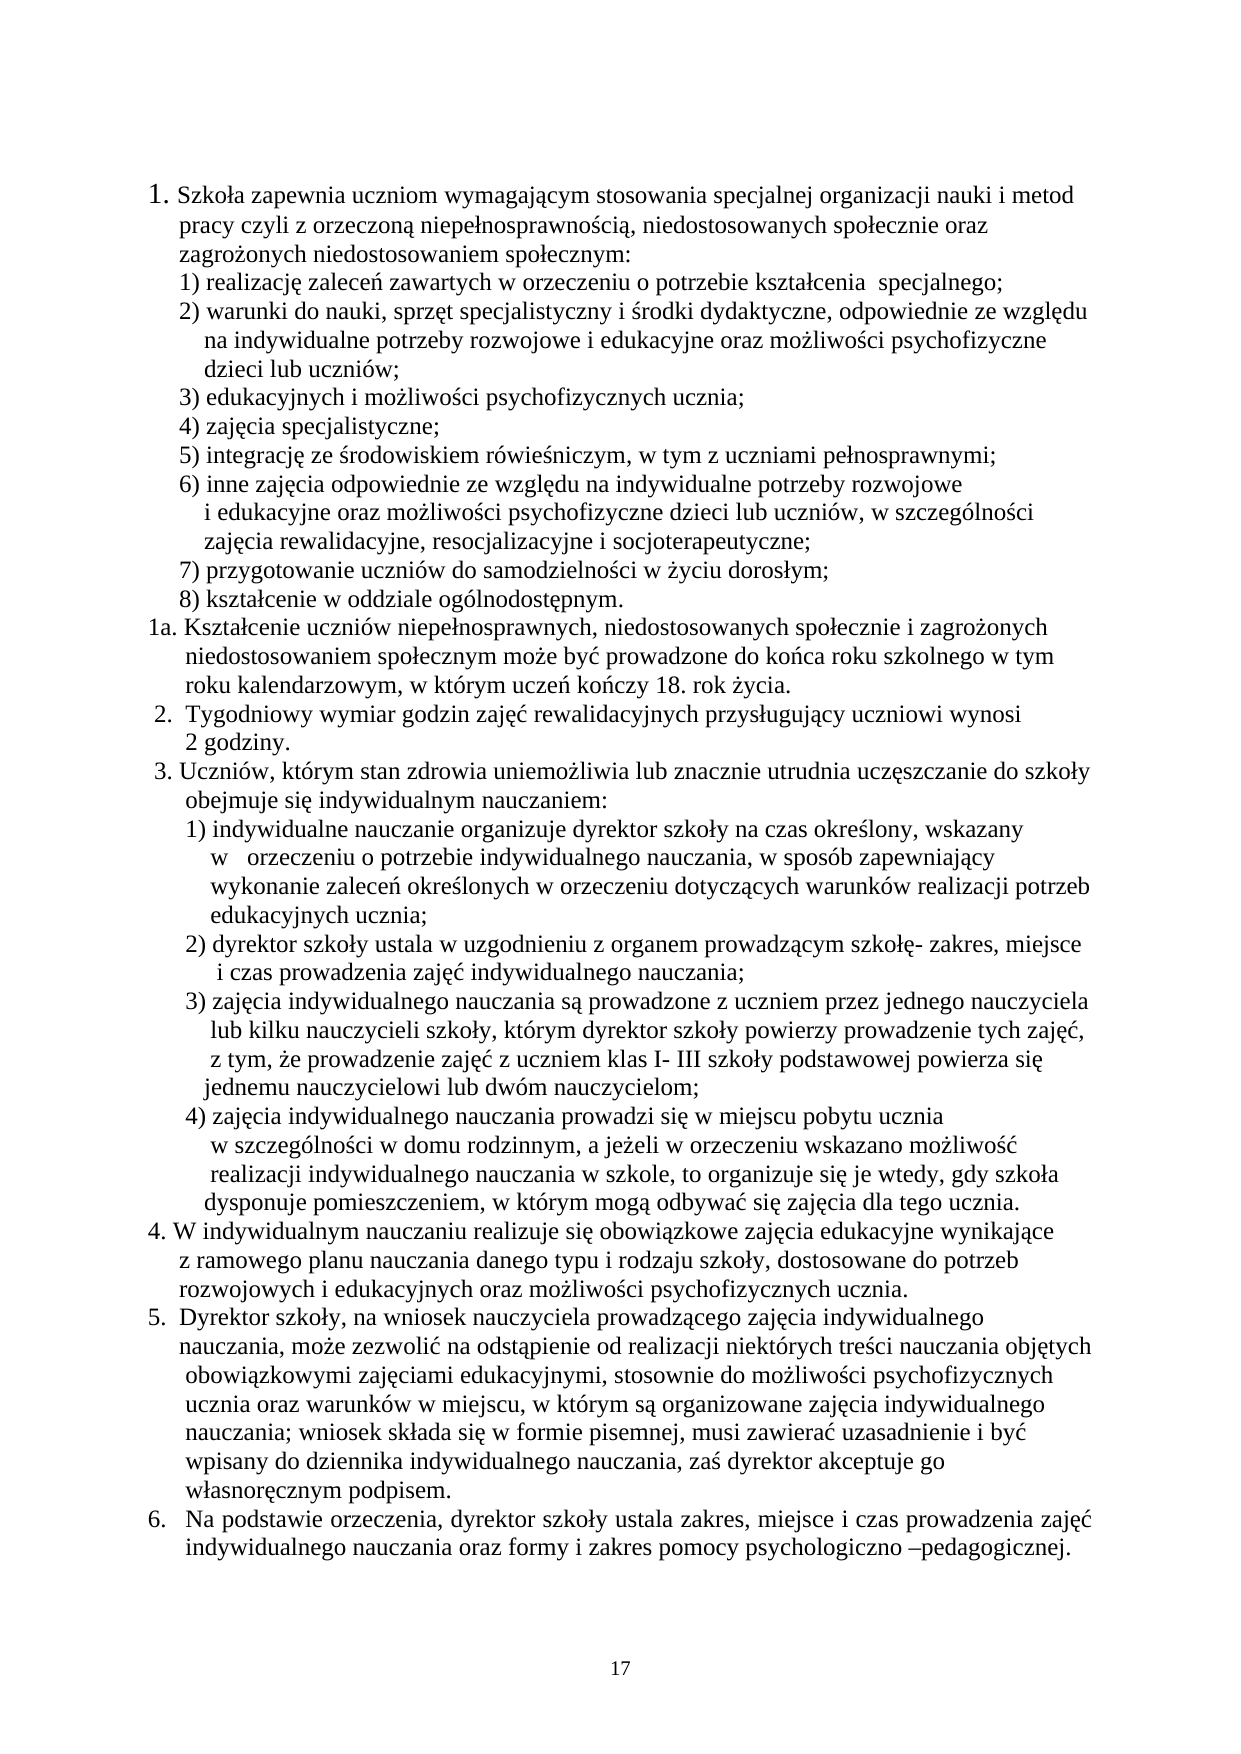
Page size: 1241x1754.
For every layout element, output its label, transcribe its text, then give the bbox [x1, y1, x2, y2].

text w szczególności w domu rodzinnym, a jeżeli w orzeczeniu wskazano możliwość [185, 1130, 1093, 1159]
text 2. Tygodniowy wymiar godzin zajęć rewalidacyjnych przysługujący uczniowi wynosi [148, 699, 1093, 727]
text jednemu nauczycielowi lub dwóm nauczycielom; [148, 1072, 1093, 1101]
text 5. Dyrektor szkoły, na wniosek nauczyciela prowadzącego zajęcia indywidualnego [148, 1302, 1093, 1331]
text pracy czyli z orzeczoną niepełnosprawnością, niedostosowanych społecznie oraz [148, 210, 1093, 239]
text realizacji indywidualnego nauczania w szkole, to organizuje się je wtedy, gdy szkoła [185, 1159, 1093, 1187]
text 3) edukacyjnych i możliwości psychofizycznych ucznia; [148, 382, 1093, 411]
text ucznia oraz warunków w miejscu, w którym są organizowane zajęcia indywidualnego [148, 1389, 1093, 1417]
text 1. Szkoła zapewnia uczniom wymagającym stosowania specjalnej organizacji nauki i metod [148, 176, 1093, 210]
text rozwojowych i edukacyjnych oraz możliwości psychofizycznych ucznia. [148, 1274, 1093, 1302]
text roku kalendarzowym, w którym uczeń kończy 18. rok życia. [148, 670, 1093, 699]
text 8) kształcenie w oddziale ogólnodostępnym. [148, 584, 1093, 612]
text nauczania; wniosek składa się w formie pisemnej, musi zawierać uzasadnienie i być [148, 1417, 1093, 1446]
text lub kilku nauczycieli szkoły, którym dyrektor szkoły powierzy prowadzenie tych zajęć, [148, 1015, 1093, 1044]
text 2) warunki do nauki, sprzęt specjalistyczny i środki dydaktyczne, odpowiednie ze względu [148, 296, 1093, 325]
text i edukacyjne oraz możliwości psychofizyczne dzieci lub uczniów, w szczególności [148, 497, 1093, 526]
text z ramowego planu nauczania danego typu i rodzaju szkoły, dostosowane do potrzeb [148, 1245, 1093, 1274]
text niedostosowaniem społecznym może być prowadzone do końca roku szkolnego w tym [148, 641, 1093, 670]
text 6) inne zajęcia odpowiednie ze względu na indywidualne potrzeby rozwojowe [148, 469, 1093, 497]
text 1) realizację zaleceń zawartych w orzeczeniu o potrzebie kształcenia specjalnego; [148, 267, 1093, 296]
text obejmuje się indywidualnym nauczaniem: [148, 785, 1093, 814]
text wpisany do dziennika indywidualnego nauczania, zaś dyrektor akceptuje go [148, 1446, 1093, 1475]
text na indywidualne potrzeby rozwojowe i edukacyjne oraz możliwości psychofizyczne [148, 325, 1093, 354]
text 5) integrację ze środowiskiem rówieśniczym, w tym z uczniami pełnosprawnymi; [148, 440, 1093, 469]
text nauczania, może zezwolić na odstąpienie od realizacji niektórych treści nauczania objętych [148, 1331, 1093, 1360]
text zagrożonych niedostosowaniem społecznym: [148, 239, 1093, 267]
text z tym, że prowadzenie zajęć z uczniem klas I- III szkoły podstawowej powierza się [148, 1044, 1093, 1072]
text 2) dyrektor szkoły ustala w uzgodnieniu z organem prowadzącym szkołę- zakres, miejsce [148, 929, 1093, 957]
text dysponuje pomieszczeniem, w którym mogą odbywać się zajęcia dla tego ucznia. [185, 1187, 1093, 1216]
text 4. W indywidualnym nauczaniu realizuje się obowiązkowe zajęcia edukacyjne wynikające [148, 1216, 1093, 1245]
text i czas prowadzenia zajęć indywidualnego nauczania; [148, 957, 1093, 986]
text 4) zajęcia specjalistyczne; [148, 411, 1093, 440]
text 2 godziny. [148, 727, 1093, 756]
text 1a. Kształcenie uczniów niepełnosprawnych, niedostosowanych społecznie i zagrożonych [148, 612, 1093, 641]
text obowiązkowymi zajęciami edukacyjnymi, stosownie do możliwości psychofizycznych [148, 1360, 1093, 1389]
text w orzeczeniu o potrzebie indywidualnego nauczania, w sposób zapewniający [148, 842, 1093, 871]
list Na podstawie orzeczenia, dyrektor szkoły ustala zakres, miejsce i czas prowadzenia zajęć indywidualnego nauczania oraz formy i zakres pomocy psychologiczno –pedagogicznej. [148, 1504, 1093, 1561]
text edukacyjnych ucznia; [148, 900, 1093, 929]
text 7) przygotowanie uczniów do samodzielności w życiu dorosłym; [148, 555, 1093, 584]
text 1) indywidualne nauczanie organizuje dyrektor szkoły na czas określony, wskazany [148, 814, 1093, 842]
text własnoręcznym podpisem. [148, 1475, 1093, 1504]
text wykonanie zaleceń określonych w orzeczeniu dotyczących warunków realizacji potrzeb [148, 871, 1093, 900]
text 3. Uczniów, którym stan zdrowia uniemożliwia lub znacznie utrudnia uczęszczanie do szkoły [148, 756, 1093, 785]
text 3) zajęcia indywidualnego nauczania są prowadzone z uczniem przez jednego nauczyciela [148, 986, 1093, 1015]
text zajęcia rewalidacyjne, resocjalizacyjne i socjoterapeutyczne; [148, 526, 1093, 555]
text dzieci lub uczniów; [148, 354, 1093, 382]
text 4) zajęcia indywidualnego nauczania prowadzi się w miejscu pobytu ucznia [185, 1101, 1093, 1130]
